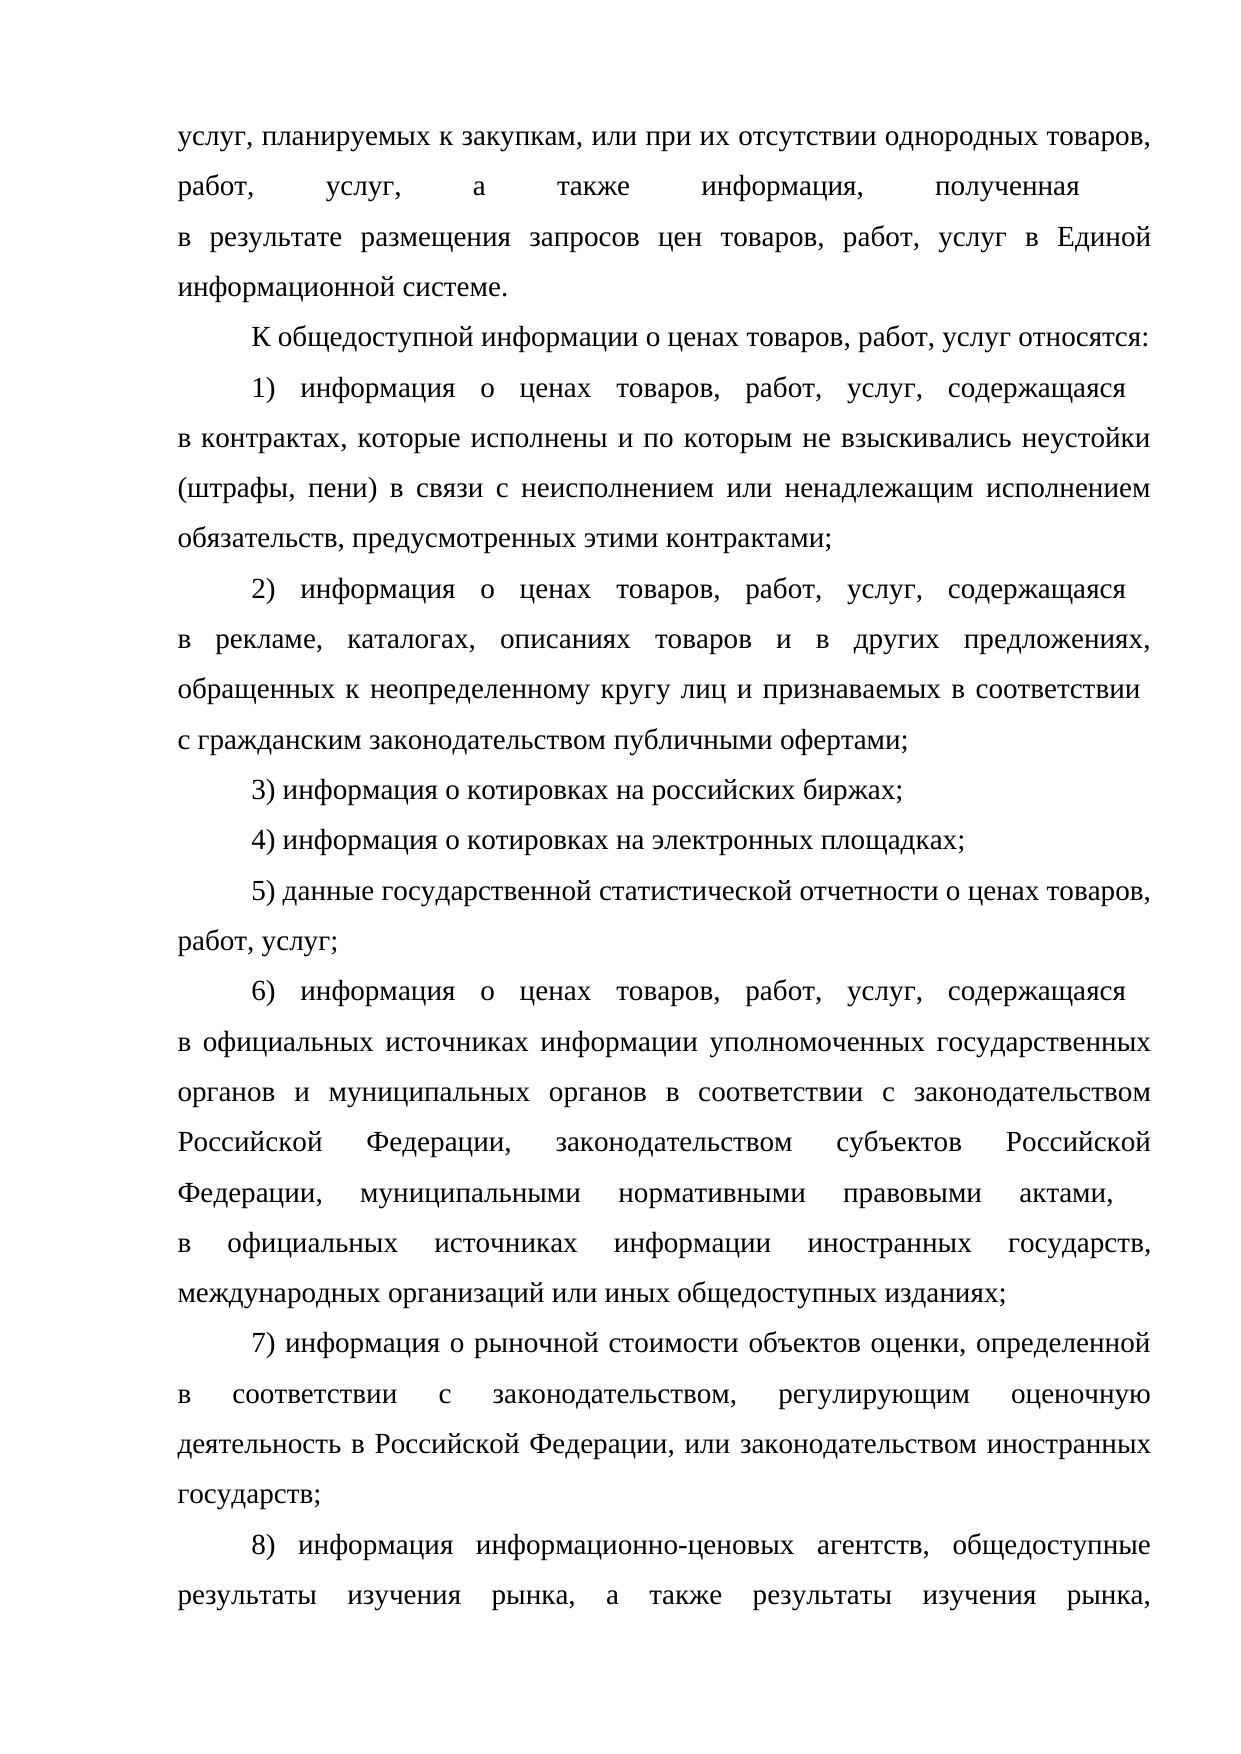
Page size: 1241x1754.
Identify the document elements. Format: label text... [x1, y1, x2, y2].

text 5) данные государственной статистической отчетности о ценах товаров, работ, услуг; [177, 873, 1152, 957]
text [177, 1527, 1152, 1611]
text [177, 118, 1152, 303]
text 6) информация о ценах товаров, работ, услуг, содержащаяся в официальных источниках информации уполномоченных государственных органов и муниципальных органов в соответствии с законодательством Российской Федерации, законодательством субъектов Российской Федерации, муниципальными нормативными правовыми актами, в официальных источниках информации иностранных государств, международных организаций или иных общедоступных изданиях; [177, 973, 1152, 1309]
text К общедоступной информации о ценах товаров, работ, услуг относятся: [177, 319, 1152, 353]
text 4) информация о котировках на электронных площадках; [177, 822, 1152, 856]
text 2) информация о ценах товаров, работ, услуг, содержащаяся в рекламе, каталогах, описаниях товаров и в других предложениях, обращенных к неопределенному кругу лиц и признаваемых в соответствии с гражданским законодательством публичными офертами; [177, 571, 1152, 755]
text 7) информация о рыночной стоимости объектов оценки, определенной в соответствии с законодательством, регулирующим оценочную деятельность в Российской Федерации, или законодательством иностранных государств; [177, 1326, 1152, 1510]
text 3) информация о котировках на российских биржах; [177, 772, 1152, 806]
text 1) информация о ценах товаров, работ, услуг, содержащаяся в контрактах, которые исполнены и по которым не взыскивались неустойки (штрафы, пени) в связи с неисполнением или ненадлежащим исполнением обязательств, предусмотренных этими контрактами; [177, 370, 1152, 554]
